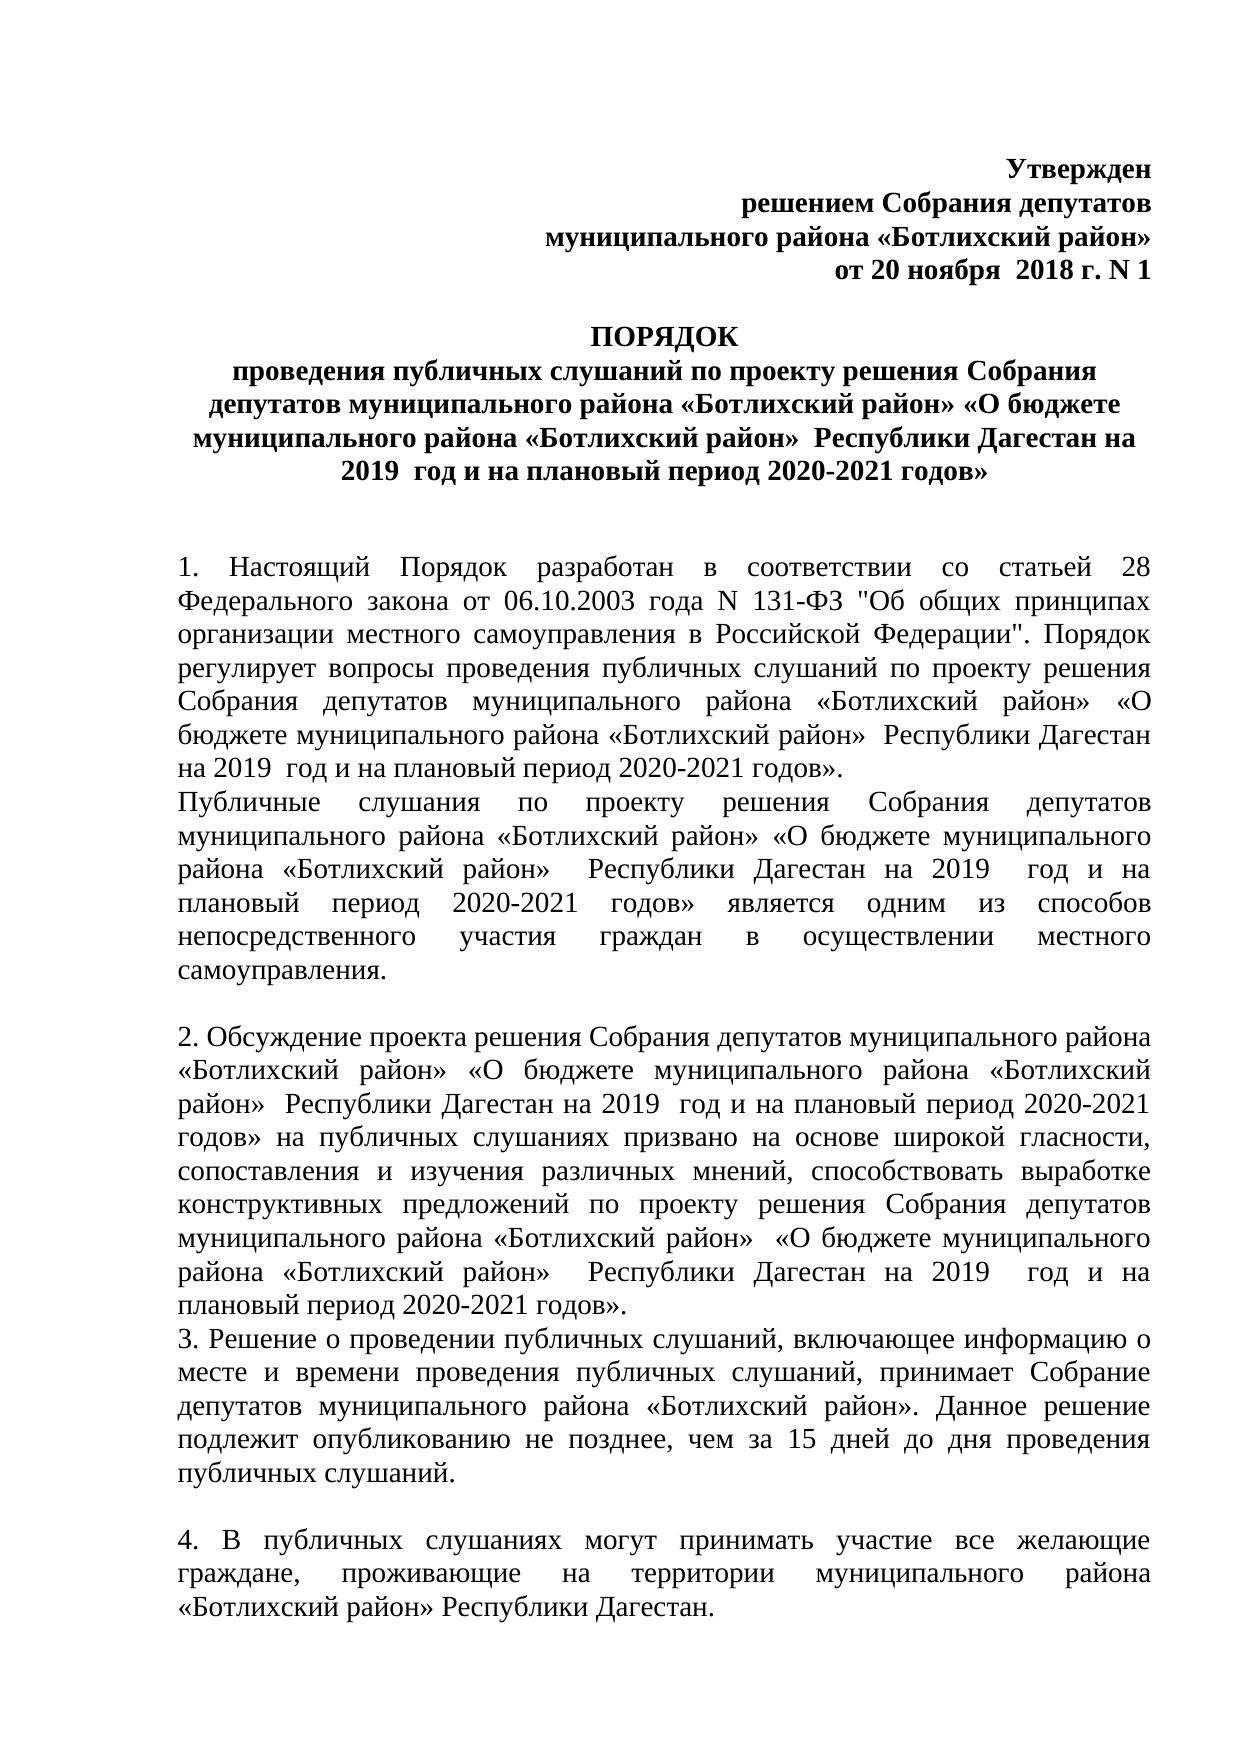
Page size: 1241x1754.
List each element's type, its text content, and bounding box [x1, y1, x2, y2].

text от 20 ноября 2018 г. N 1 [177, 252, 1152, 286]
text Публичные слушания по проекту решения Собрания депутатов муниципального района «Ботлихский район» «О бюджете муниципального района «Ботлихский район» Республики Дагестан на 2019 год и на плановый период 2020-2021 годов» является одним из способов непосредственного участия граждан в осуществлении местного самоуправления. [177, 784, 1152, 985]
text 1. Настоящий Порядок разработан в соответствии со статьей 28 Федерального закона от 06.10.2003 года N 131-ФЗ "Об общих принципах организации местного самоуправления в Российской Федерации". Порядок регулирует вопросы проведения публичных слушаний по проекту решения Собрания депутатов муниципального района «Ботлихский район» «О бюджете муниципального района «Ботлихский район» Республики Дагестан на 2019 год и на плановый период 2020-2021 годов». [177, 549, 1152, 784]
text 3. Решение о проведении публичных слушаний, включающее информацию о месте и времени проведения публичных слушаний, принимает Собрание депутатов муниципального района «Ботлихский район». Данное решение подлежит опубликованию не позднее, чем за 15 дней до дня проведения публичных слушаний. [177, 1321, 1152, 1488]
text 4. В публичных слушаниях могут принимать участие все желающие граждане, проживающие на территории муниципального района «Ботлихский район» Республики Дагестан. [177, 1522, 1152, 1623]
text Утвержден [177, 152, 1152, 185]
text муниципального района «Ботлихский район» [177, 219, 1152, 252]
text 2. Обсуждение проекта решения Собрания депутатов муниципального района «Ботлихский район» «О бюджете муниципального района «Ботлихский район» Республики Дагестан на 2019 год и на плановый период 2020-2021 годов» на публичных слушаниях призвано на основе широкой гласности, сопоставления и изучения различных мнений, способствовать выработке конструктивных предложений по проекту решения Собрания депутатов муниципального района «Ботлихский район» «О бюджете муниципального района «Ботлихский район» Республики Дагестан на 2019 год и на плановый период 2020-2021 годов». [177, 1019, 1152, 1321]
text ПОРЯДОК [177, 319, 1152, 353]
text решением Собрания депутатов [177, 185, 1152, 219]
text проведения публичных слушаний по проекту решения Собрания депутатов муниципального района «Ботлихский район» «О бюджете муниципального района «Ботлихский район» Республики Дагестан на 2019 год и на плановый период 2020-2021 годов» [177, 353, 1152, 487]
